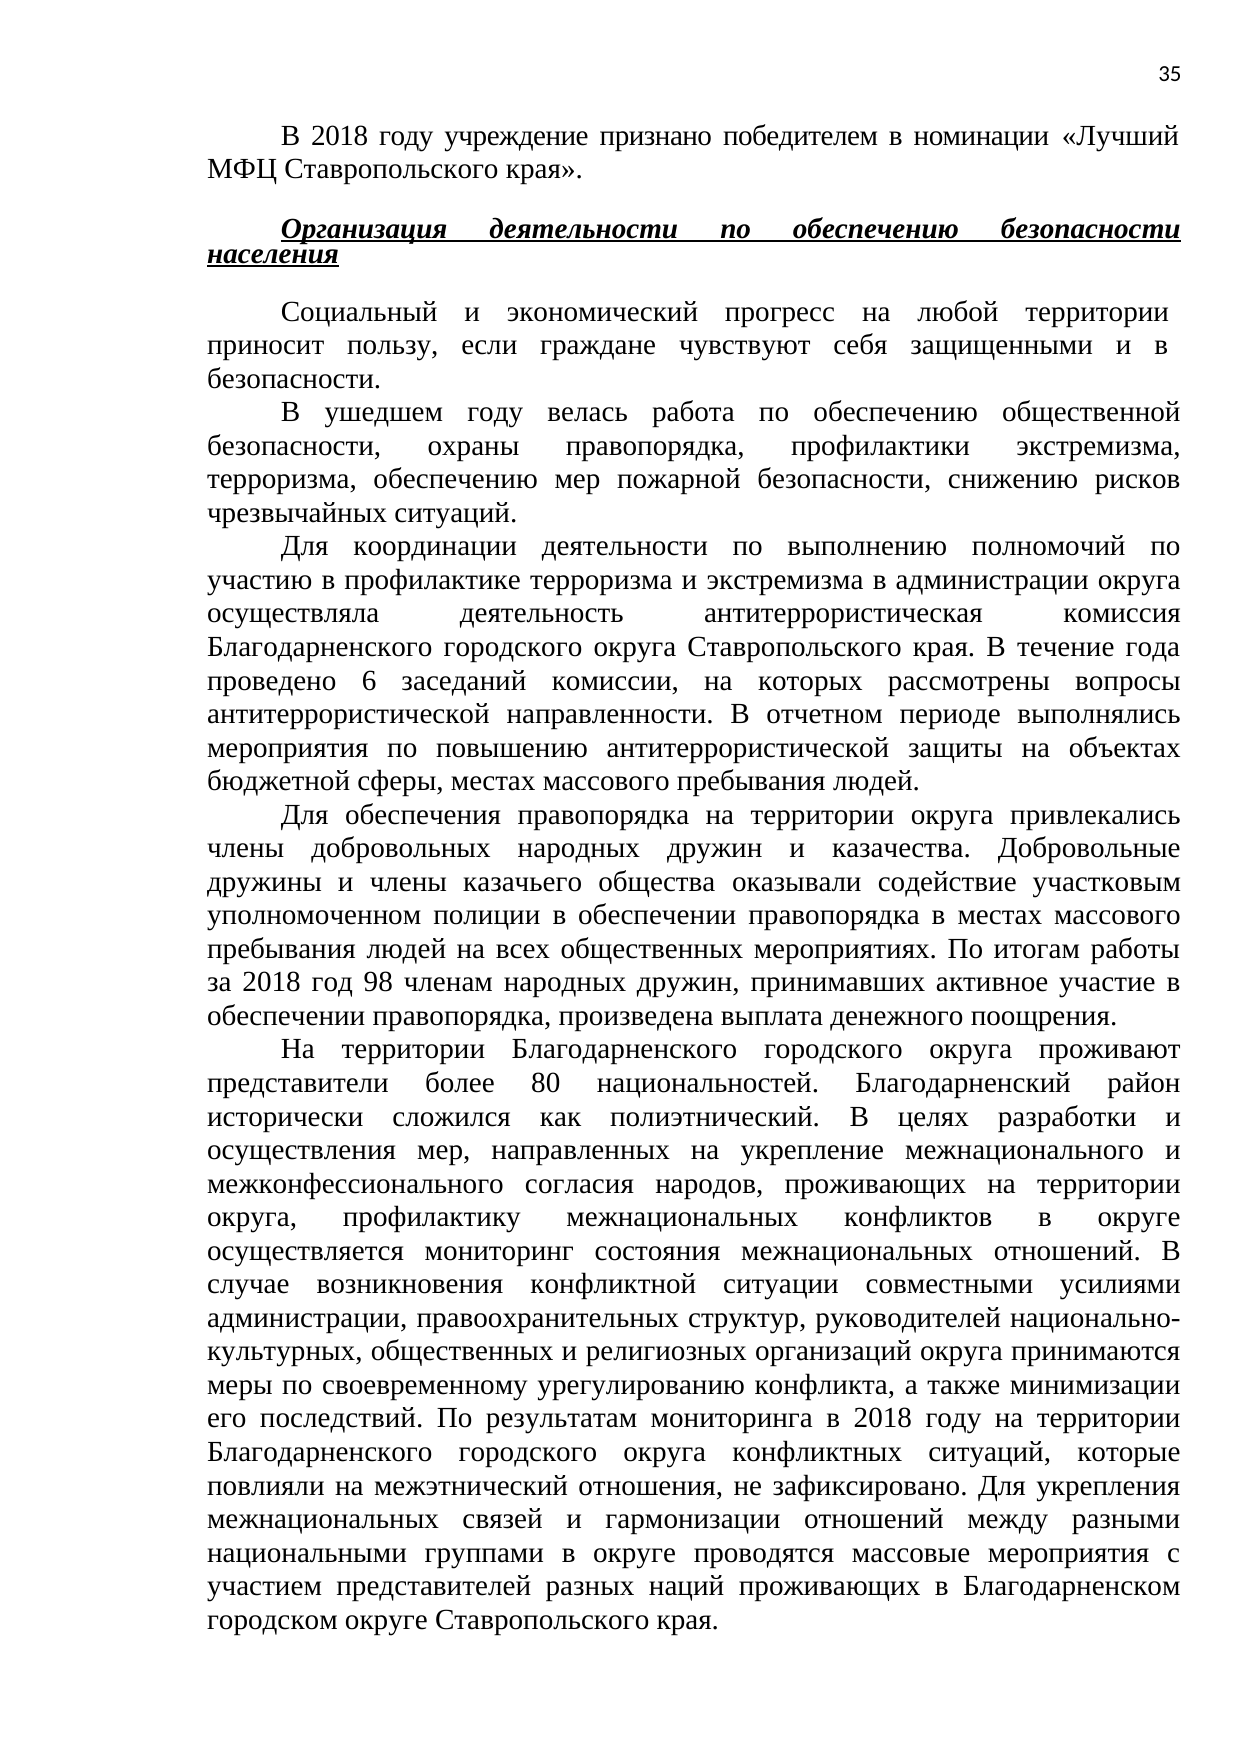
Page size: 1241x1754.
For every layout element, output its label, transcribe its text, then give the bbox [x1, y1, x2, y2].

text На территории Благодарненского городского округа проживают представители более 80 национальностей. Благодарненский район исторически сложился как полиэтнический. В целях разработки и осуществления мер, направленных на укрепление межнационального и межконфессионального согласия народов, проживающих на территории округа, профилактику межнациональных конфликтов в округе осуществляется мониторинг состояния межнациональных отношений. В случае возникновения конфликтной ситуации совместными усилиями администрации, правоохранительных структур, руководителей национально-культурных, общественных и религиозных организаций округа принимаются меры по своевременному урегулированию конфликта, а также минимизации его последствий. По результатам мониторинга в 2018 году на территории Благодарненского городского округа конфликтных ситуаций, которые повлияли на межэтнический отношения, не зафиксировано. Для укрепления межнациональных связей и гармонизации отношений между разными национальными группами в округе проводятся массовые мероприятия с участием представителей разных наций проживающих в Благодарненском городском округе Ставропольского края. [207, 1032, 1181, 1635]
text Организация деятельности по обеспечению безопасности населения [207, 219, 1181, 269]
text Для координации деятельности по выполнению полномочий по участию в профилактике терроризма и экстремизма в администрации округа осуществляла деятельность антитеррористическая комиссия Благодарненского городского округа Ставропольского края. В течение года проведено 6 заседаний комиссии, на которых рассмотрены вопросы антитеррористической направленности. В отчетном периоде выполнялись мероприятия по повышению антитеррористической защиты на объектах бюджетной сферы, местах массового пребывания людей. [207, 528, 1181, 797]
text В ушедшем году велась работа по обеспечению общественной безопасности, охраны правопорядка, профилактики экстремизма, терроризма, обеспечению мер пожарной безопасности, снижению рисков чрезвычайных ситуаций. [207, 394, 1181, 528]
text В 2018 году учреждение признано победителем в номинации «Лучший МФЦ Ставропольского края». [207, 118, 1179, 185]
text Социальный и экономический прогресс на любой территории приносит пользу, если граждане чувствуют себя защищенными и в безопасности. [207, 294, 1169, 394]
text Для обеспечения правопорядка на территории округа привлекались члены добровольных народных дружин и казачества. Добровольные дружины и члены казачьего общества оказывали содействие участковым уполномоченном полиции в обеспечении правопорядка в местах массового пребывания людей на всех общественных мероприятиях. По итогам работы за 2018 год 98 членам народных дружин, принимавших активное участие в обеспечении правопорядка, произведена выплата денежного поощрения. [207, 797, 1181, 1032]
